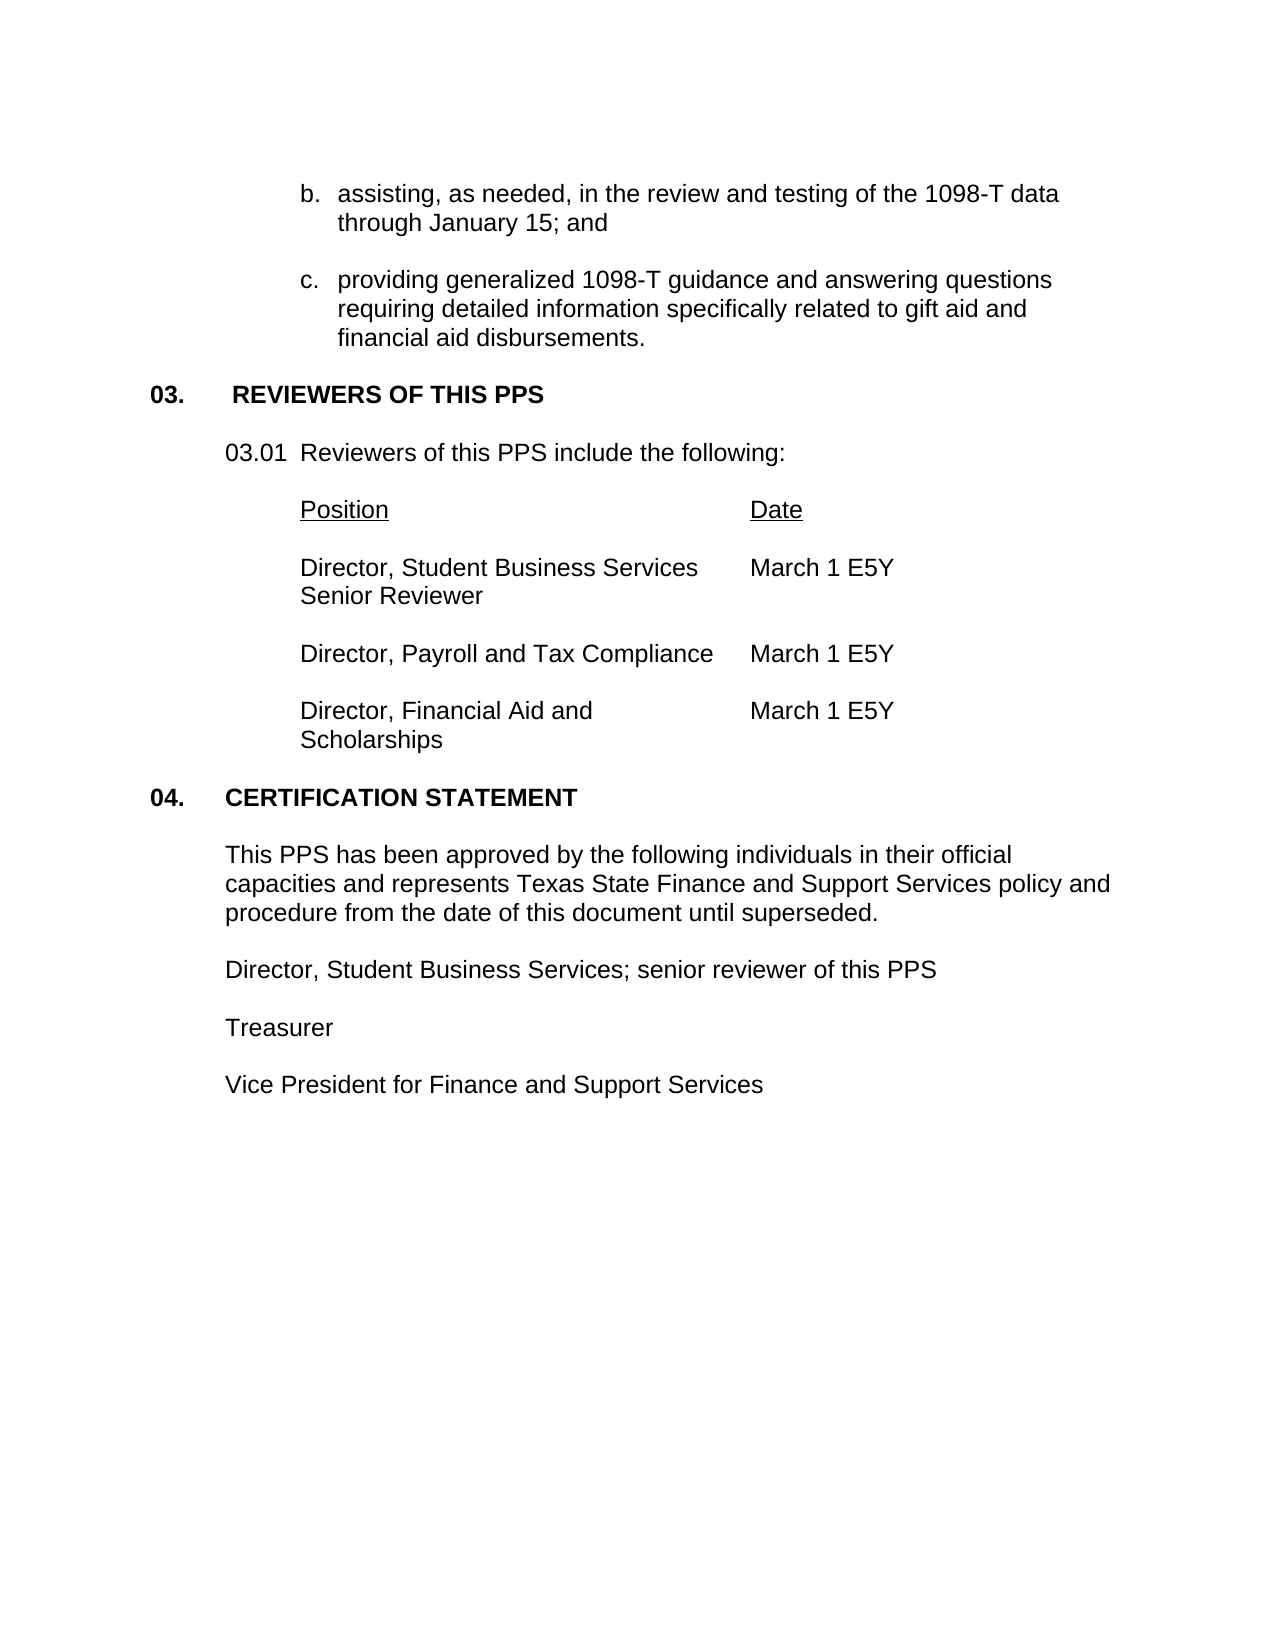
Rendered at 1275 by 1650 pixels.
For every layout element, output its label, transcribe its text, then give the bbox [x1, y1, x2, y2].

text 03.01 Reviewers of this PPS include the following: [150, 437, 1125, 466]
text 03. REVIEWERS OF THIS PPS [150, 380, 1125, 409]
text Director, Student Business Services March 1 E5Y [300, 552, 1125, 581]
text This PPS has been approved by the following individuals in their official capacities and represents Texas State Finance and Support Services policy and procedure from the date of this document until superseded. [225, 840, 1125, 926]
text Senior Reviewer [300, 581, 1125, 610]
text Scholarships [300, 725, 1125, 754]
text Director, Financial Aid and March 1 E5Y [300, 696, 1125, 725]
text Director, Payroll and Tax Compliance March 1 E5Y [300, 639, 1125, 667]
text 04. CERTIFICATION STATEMENT [150, 782, 1125, 811]
text Position Date [300, 495, 1125, 524]
list assisting, as needed, in the review and testing of the 1098-T data through January 15; and [300, 179, 1125, 236]
list providing generalized 1098-T guidance and answering questions requiring detailed information specifically related to gift aid and financial aid disbursements. [300, 265, 1125, 351]
text Treasurer [225, 1012, 1125, 1041]
text Director, Student Business Services; senior reviewer of this PPS [225, 955, 1125, 984]
text Vice President for Finance and Support Services [225, 1070, 1125, 1099]
